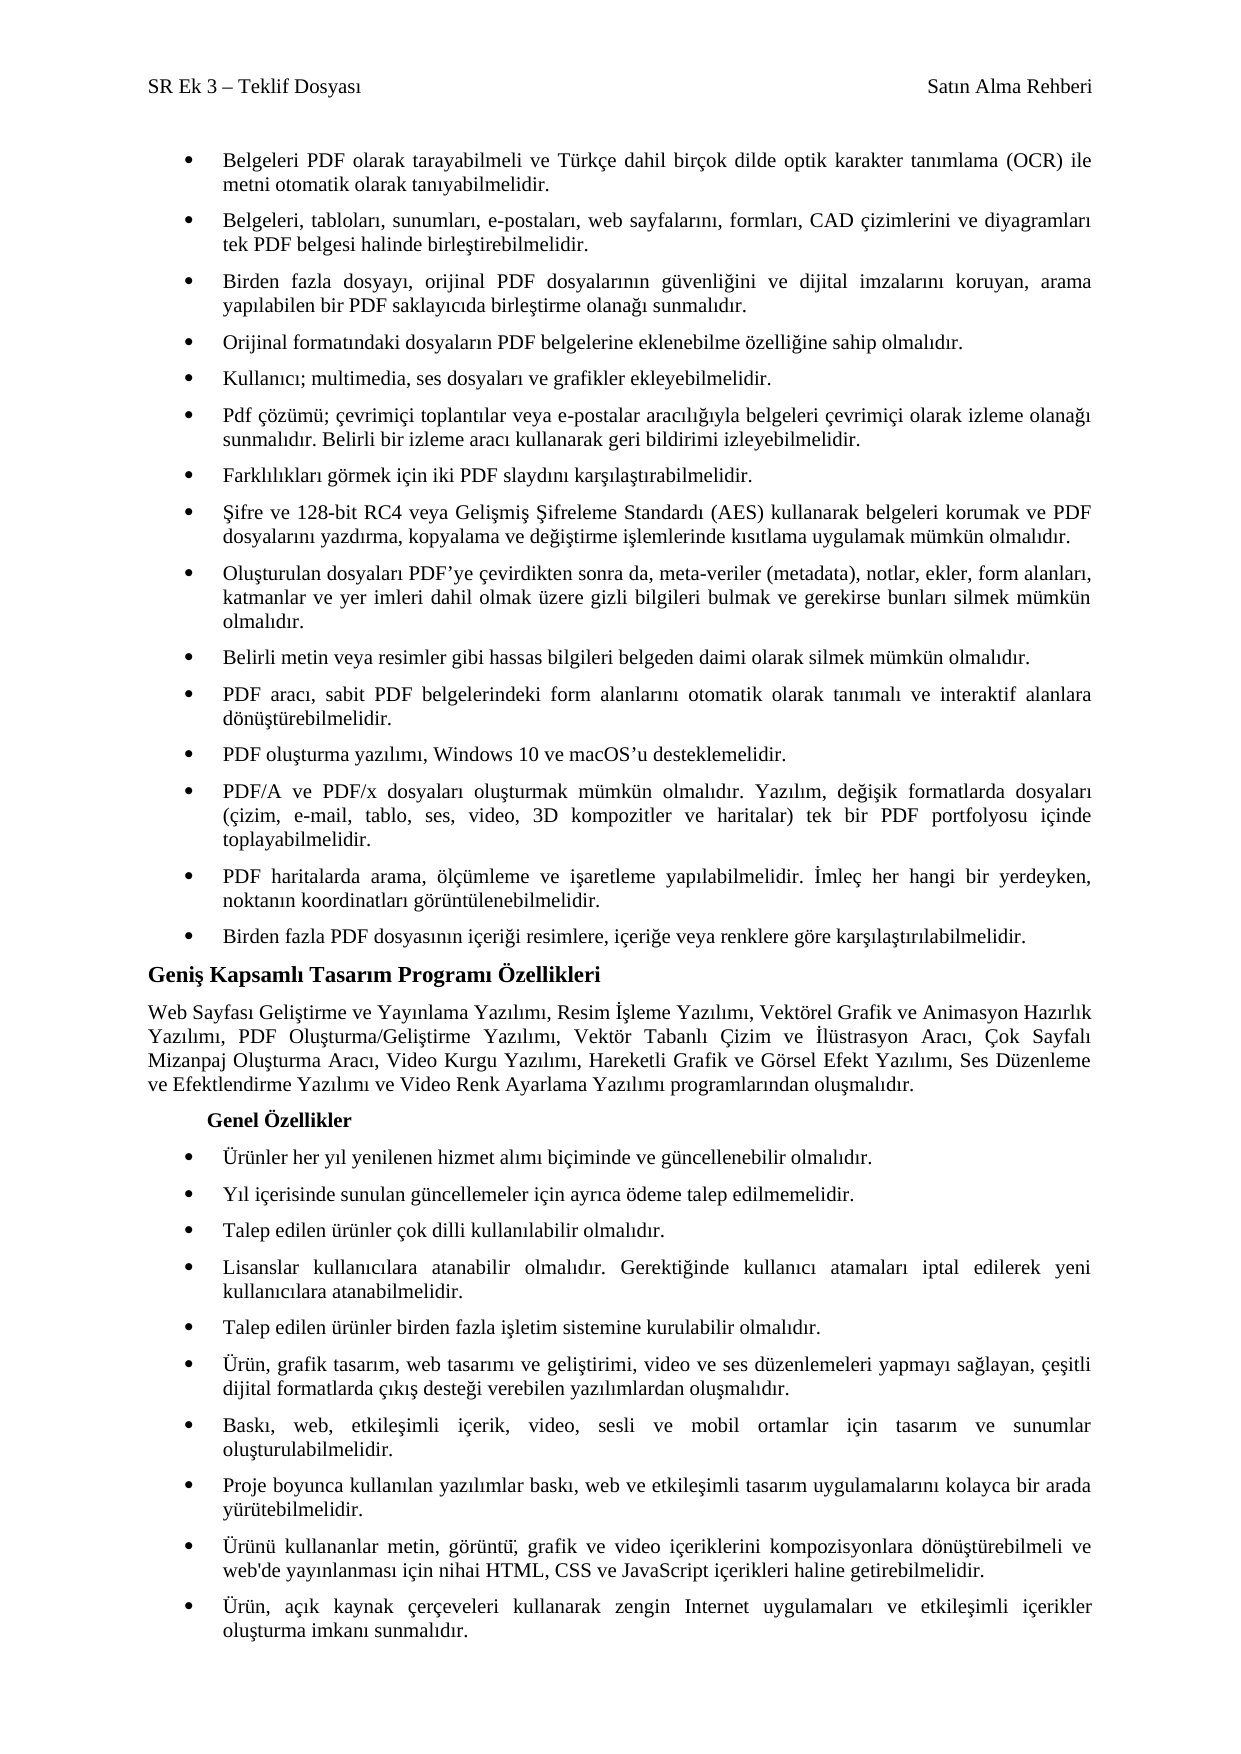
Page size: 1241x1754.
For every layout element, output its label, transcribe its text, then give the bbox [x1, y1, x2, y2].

list Belgeleri PDF olarak tarayabilmeli ve Türkçe dahil birçok dilde optik karakter tanımlama (OCR) ile metni otomatik olarak tanıyabilmelidir. [185, 148, 1093, 196]
text Geniş Kapsamlı Tasarım Programı Özellikleri [148, 961, 1093, 987]
list Şifre ve 128-bit RC4 veya Gelişmiş Şifreleme Standardı (AES) kullanarak belgeleri korumak ve PDF dosyalarını yazdırma, kopyalama ve değiştirme işlemlerinde kısıtlama uygulamak mümkün olmalıdır. [185, 500, 1093, 548]
list PDF haritalarda arama, ölçümleme ve işaretleme yapılabilmelidir. İmleç her hangi bir yerdeyken, noktanın koordinatları görüntülenebilmelidir. [185, 864, 1093, 912]
list Talep edilen ürünler çok dilli kullanılabilir olmalıdır. [185, 1218, 1093, 1242]
list Ürünü kullananlar metin, görüntü̈, grafik ve video içeriklerini kompozisyonlara dönüştürebilmeli ve web'de yayınlanması için nihai HTML, CSS ve JavaScript içerikleri haline getirebilmelidir. [185, 1534, 1093, 1582]
list PDF aracı, sabit PDF belgelerindeki form alanlarını otomatik olarak tanımalı ve interaktif alanlara dönüştürebilmelidir. [185, 682, 1093, 730]
list Ürün, açık kaynak çerçeveleri kullanarak zengin Internet uygulamaları ve etkileşimli içerikler oluşturma imkanı sunmalıdır. [185, 1594, 1093, 1642]
list Ürünler her yıl yenilenen hizmet alımı biçiminde ve güncellenebilir olmalıdır. [185, 1145, 1093, 1169]
list PDF/A ve PDF/x dosyaları oluşturmak mümkün olmalıdır. Yazılım, değişik formatlarda dosyaları (çizim, e-mail, tablo, ses, video, 3D kompozitler ve haritalar) tek bir PDF portfolyosu içinde toplayabilmelidir. [185, 779, 1093, 851]
list Farklılıkları görmek için iki PDF slaydını karşılaştırabilmelidir. [185, 463, 1093, 487]
list Proje boyunca kullanılan yazılımlar baskı, web ve etkileşimli tasarım uygulamalarını kolayca bir arada yürütebilmelidir. [185, 1473, 1093, 1521]
list Lisanslar kullanıcılara atanabilir olmalıdır. Gerektiğinde kullanıcı atamaları iptal edilerek yeni kullanıcılara atanabilmelidir. [185, 1255, 1093, 1303]
list Orijinal formatındaki dosyaların PDF belgelerine eklenebilme özelliğine sahip olmalıdır. [185, 329, 1093, 354]
list Baskı, web, etkileşimli içerik, video, sesli ve mobil ortamlar için tasarım ve sunumlar oluşturulabilmelidir. [185, 1412, 1093, 1461]
list Birden fazla PDF dosyasının içeriği resimlere, içeriğe veya renklere göre karşılaştırılabilmelidir. [185, 924, 1093, 948]
list Talep edilen ürünler birden fazla işletim sistemine kurulabilir olmalıdır. [185, 1315, 1093, 1339]
list Belirli metin veya resimler gibi hassas bilgileri belgeden daimi olarak silmek mümkün olmalıdır. [185, 645, 1093, 669]
text Genel Özellikler [148, 1108, 1093, 1132]
list Birden fazla dosyayı, orijinal PDF dosyalarının güvenliğini ve dijital imzalarını koruyan, arama yapılabilen bir PDF saklayıcıda birleştirme olanağı sunmalıdır. [185, 269, 1093, 317]
list Belgeleri, tabloları, sunumları, e-postaları, web sayfalarını, formları, CAD çizimlerini ve diyagramları tek PDF belgesi halinde birleştirebilmelidir. [185, 208, 1093, 256]
list Yıl içerisinde sunulan güncellemeler için ayrıca ödeme talep edilmemelidir. [185, 1182, 1093, 1206]
list Oluşturulan dosyaları PDF’ye çevirdikten sonra da, meta-veriler (metadata), notlar, ekler, form alanları, katmanlar ve yer imleri dahil olmak üzere gizli bilgileri bulmak ve gerekirse bunları silmek mümkün olmalıdır. [185, 561, 1093, 633]
list Pdf çözümü; çevrimiçi toplantılar veya e-postalar aracılığıyla belgeleri çevrimiçi olarak izleme olanağı sunmalıdır. Belirli bir izleme aracı kullanarak geri bildirimi izleyebilmelidir. [185, 403, 1093, 451]
list PDF oluşturma yazılımı, Windows 10 ve macOS’u desteklemelidir. [185, 742, 1093, 766]
list Ürün, grafik tasarım, web tasarımı ve geliştirimi, video ve ses düzenlemeleri yapmayı sağlayan, çeşitli dijital formatlarda çıkış desteği verebilen yazılımlardan oluşmalıdır. [185, 1352, 1093, 1400]
text Web Sayfası Geliştirme ve Yayınlama Yazılımı, Resim İşleme Yazılımı, Vektörel Grafik ve Animasyon Hazırlık Yazılımı, PDF Oluşturma/Geliştirme Yazılımı, Vektör Tabanlı Çizim ve İlüstrasyon Aracı, Çok Sayfalı Mizanpaj Oluşturma Aracı, Video Kurgu Yazılımı, Hareketli Grafik ve Görsel Efekt Yazılımı, Ses Düzenleme ve Efektlendirme Yazılımı ve Video Renk Ayarlama Yazılımı programlarından oluşmalıdır. [148, 1000, 1093, 1096]
list Kullanıcı; multimedia, ses dosyaları ve grafikler ekleyebilmelidir. [185, 366, 1093, 390]
